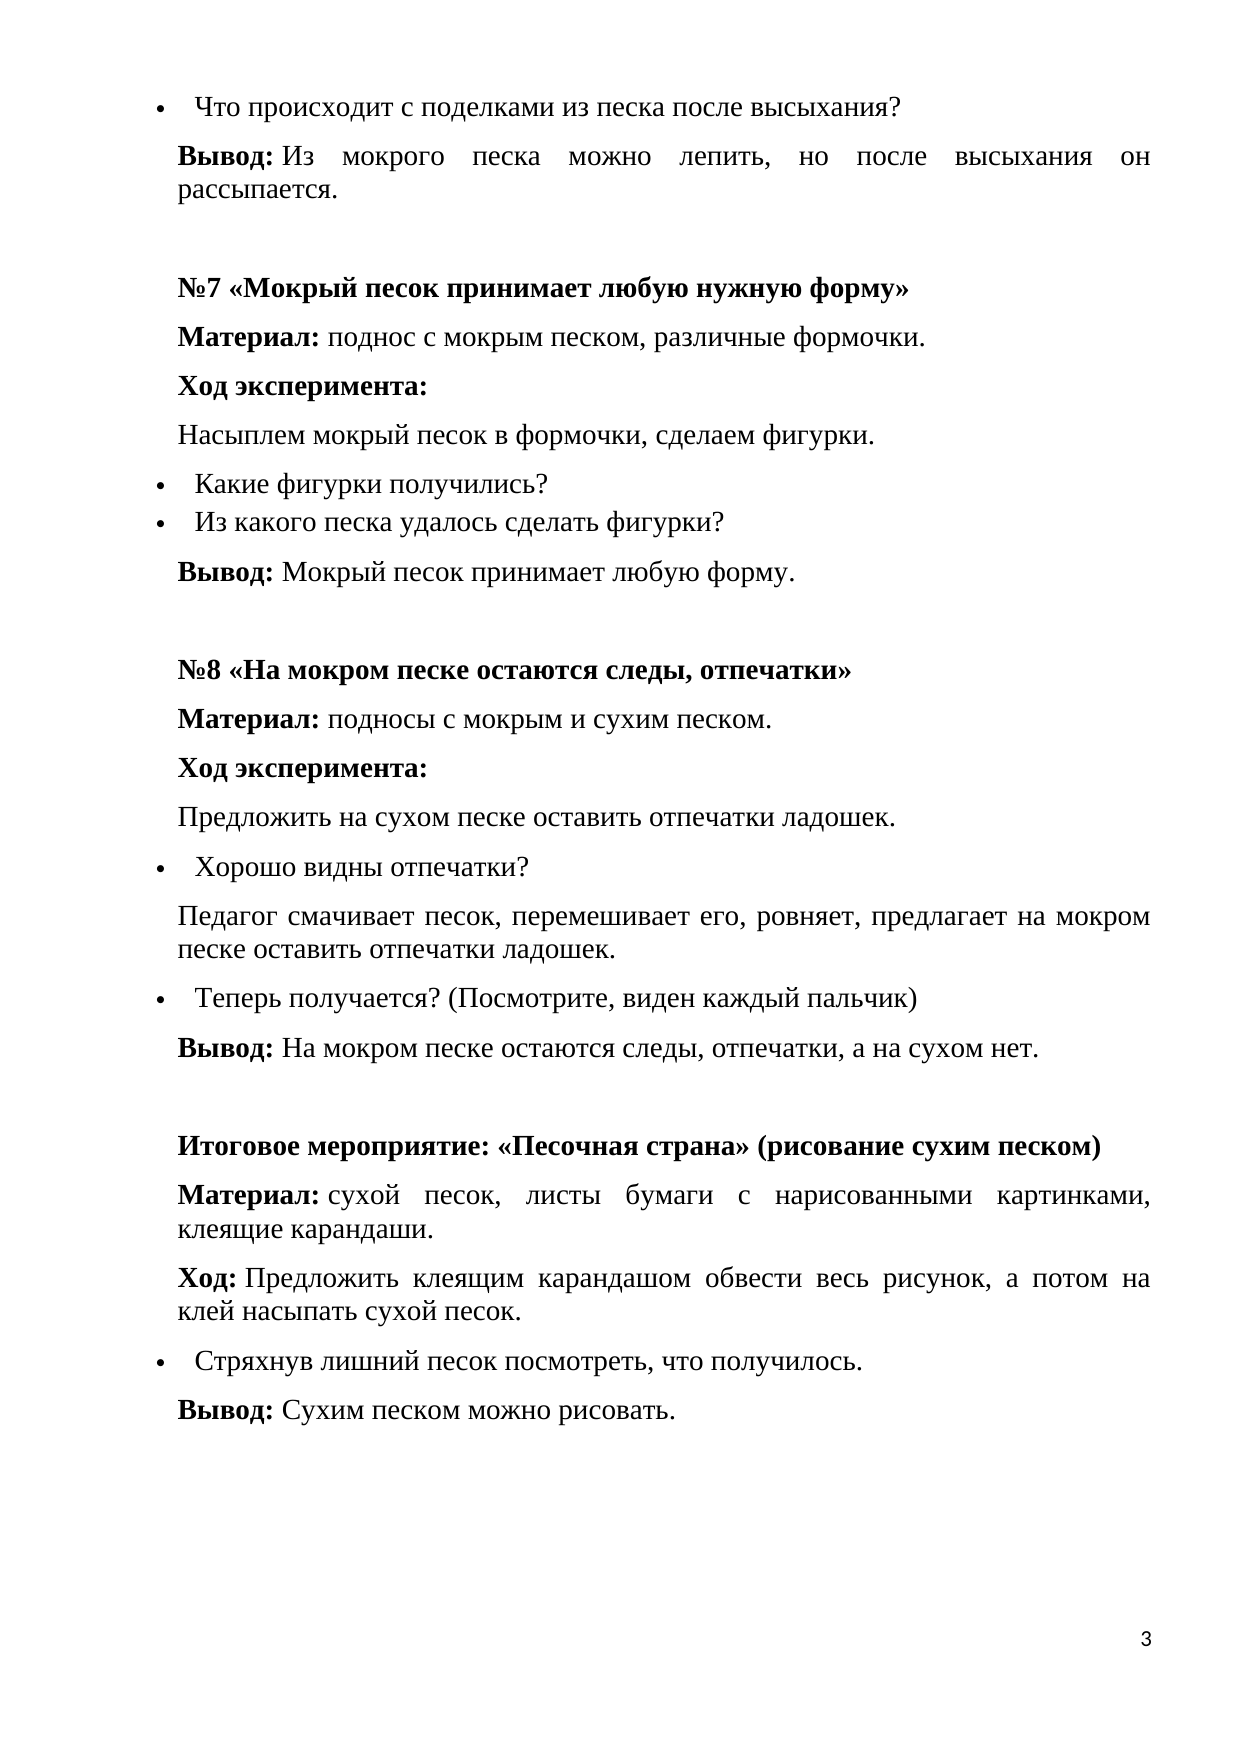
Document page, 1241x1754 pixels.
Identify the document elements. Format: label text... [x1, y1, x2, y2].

list Что происходит с поделками из песка после высыхания? [157, 89, 1152, 122]
text Ход эксперимента: [177, 750, 1152, 784]
list Из какого песка удалось сделать фигурки? [157, 504, 1152, 538]
text Итоговое мероприятие: «Песочная страна» (рисование сухим песком) [177, 1128, 1152, 1162]
text Вывод: Мокрый песок принимает любую форму. [177, 554, 1152, 587]
text Материал: поднос с мокрым песком, различные формочки. [177, 319, 1152, 352]
text Вывод: Из мокрого песка можно лепить, но после высыхания он рассыпается. [177, 138, 1152, 205]
list Стряхнув лишний песок посмотреть, что получилось. [157, 1343, 1152, 1376]
text Ход эксперимента: [177, 368, 1152, 402]
text Насыплем мокрый песок в формочки, сделаем фигурки. [177, 417, 1152, 451]
text Предложить на сухом песке оставить отпечатки ладошек. [177, 799, 1152, 833]
text Педагог смачивает песок, перемешивает его, ровняет, предлагает на мокром песке оставить отпечатки ладошек. [177, 898, 1152, 965]
list Хорошо видны отпечатки? [157, 849, 1152, 882]
text Вывод: Сухим песком можно рисовать. [177, 1392, 1152, 1425]
text №8 «На мокром песке остаются следы, отпечатки» [177, 652, 1152, 686]
text Материал: сухой песок, листы бумаги с нарисованными картинками, клеящие карандаши. [177, 1177, 1152, 1244]
text Материал: подносы с мокрым и сухим песком. [177, 701, 1152, 735]
list Теперь получается? (Посмотрите, виден каждый пальчик) [157, 981, 1152, 1014]
text Вывод: На мокром песке остаются следы, отпечатки, а на сухом нет. [177, 1030, 1152, 1063]
text Ход: Предложить клеящим карандашом обвести весь рисунок, а потом на клей насыпать сухой песок. [177, 1260, 1152, 1327]
list Какие фигурки получились? [157, 466, 1152, 500]
text №7 «Мокрый песок принимает любую нужную форму» [177, 270, 1152, 303]
